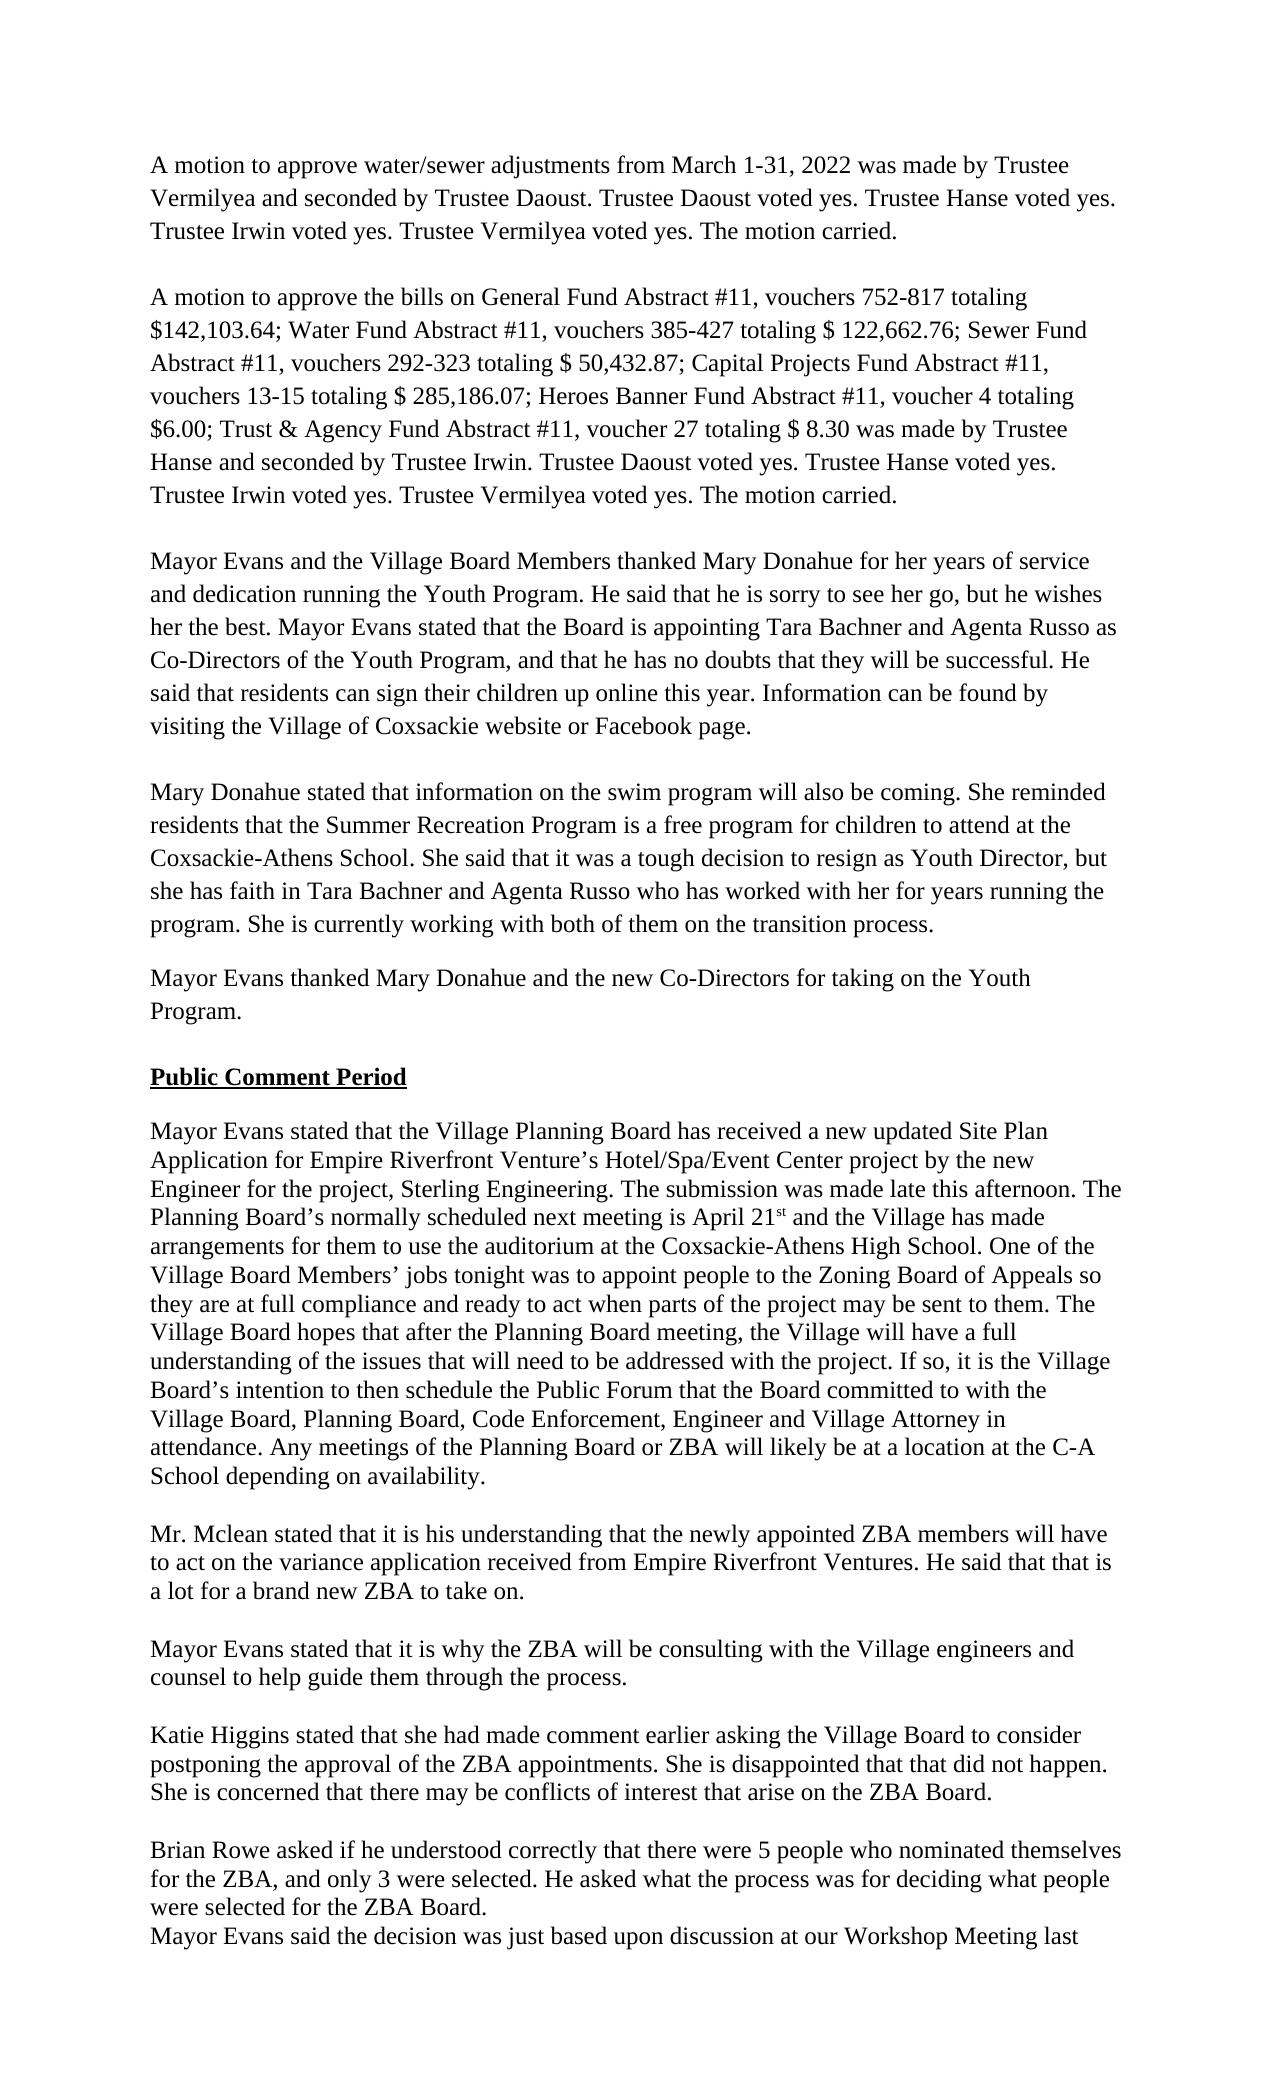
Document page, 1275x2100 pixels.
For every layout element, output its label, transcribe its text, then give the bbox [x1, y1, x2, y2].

text Mayor Evans thanked Mary Donahue and the new Co-Directors for taking on the Youth Program. Public Comment Period [150, 963, 1125, 1091]
text Katie Higgins stated that she had made comment earlier asking the Village Board to consider postponing the approval of the ZBA appointments. She is disappointed that that did not happen. She is concerned that there may be conflicts of interest that arise on the ZBA Board. [150, 1720, 1125, 1806]
text Mayor Evans stated that it is why the ZBA will be consulting with the Village engineers and counsel to help guide them through the process. [150, 1634, 1125, 1691]
text Mayor Evans stated that the Village Planning Board has received a new updated Site Plan Application for Empire Riverfront Venture’s Hotel/Spa/Event Center project by the new Engineer for the project, Sterling Engineering. The submission was made late this afternoon. The Planning Board’s normally scheduled next meeting is April 21st and the Village has made arrangements for them to use the auditorium at the Coxsackie-Athens High School. One of the Village Board Members’ jobs tonight was to appoint people to the Zoning Board of Appeals so they are at full compliance and ready to act when parts of the project may be sent to them. The Village Board hopes that after the Planning Board meeting, the Village will have a full understanding of the issues that will need to be addressed with the project. If so, it is the Village Board’s intention to then schedule the Public Forum that the Board committed to with the Village Board, Planning Board, Code Enforcement, Engineer and Village Attorney in attendance. Any meetings of the Planning Board or ZBA will likely be at a location at the C-A School depending on availability. [150, 1116, 1125, 1490]
text Mr. Mclean stated that it is his understanding that the newly appointed ZBA members will have to act on the variance application received from Empire Riverfront Ventures. He said that that is a lot for a brand new ZBA to take on. [150, 1519, 1125, 1605]
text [150, 1921, 1125, 1950]
text Brian Rowe asked if he understood correctly that there were 5 people who nominated themselves for the ZBA, and only 3 were selected. He asked what the process was for deciding what people were selected for the ZBA Board. [150, 1835, 1125, 1921]
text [150, 150, 1125, 938]
